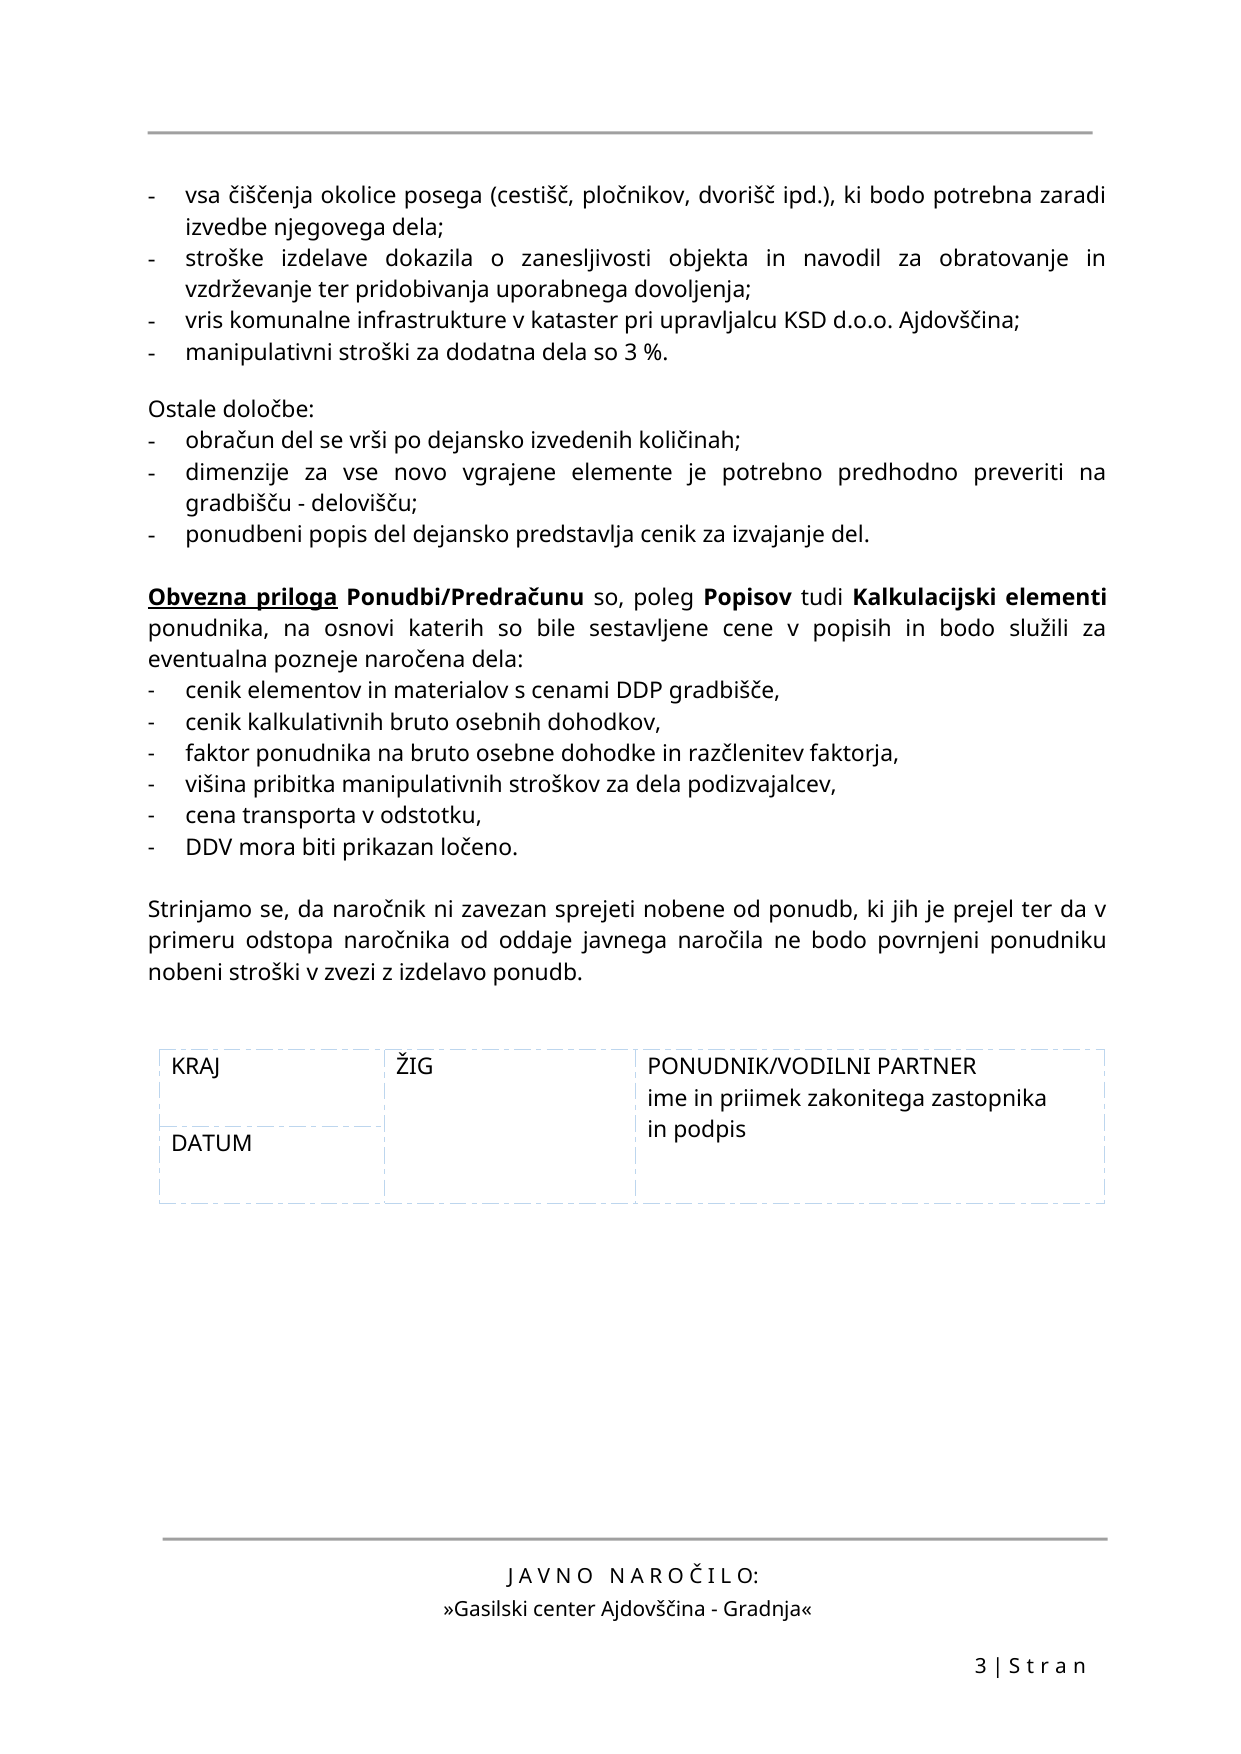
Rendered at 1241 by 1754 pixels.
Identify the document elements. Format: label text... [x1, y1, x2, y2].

text manipulativni stroški za dodatna dela so 3 %. [148, 335, 1107, 367]
list DDV mora biti prikazan ločeno. [148, 831, 1107, 862]
text Strinjamo se, da naročnik ni zavezan sprejeti nobene od ponudb, ki jih je prejel ter da v primeru odstopa naročnika od oddaje javnega naročila ne bodo povrnjeni ponudniku nobeni stroški v zvezi z izdelavo ponudb. [148, 893, 1107, 987]
list cena transporta v odstotku, [148, 799, 1107, 831]
text vris komunalne infrastrukture v kataster pri upravljalcu KSD d.o.o. Ajdovščina; [148, 304, 1107, 335]
list dimenzije za vse novo vgrajene elemente je potrebno predhodno preveriti na gradbišču - delovišču; [148, 456, 1107, 518]
list višina pribitka manipulativnih stroškov za dela podizvajalcev, [148, 768, 1107, 799]
text stroške izdelave dokazila o zanesljivosti objekta in navodil za obratovanje in vzdrževanje ter pridobivanja uporabnega dovoljenja; [148, 242, 1107, 304]
text Obvezna priloga Ponudbi/Predračunu so, poleg Popisov tudi Kalkulacijski elementi ponudnika, na osnovi katerih so bile sestavljene cene v popisih in bodo služili za eventualna pozneje naročena dela: [148, 581, 1107, 674]
table_header KRAJ [160, 1049, 384, 1126]
list ponudbeni popis del dejansko predstavlja cenik za izvajanje del. [148, 518, 1107, 549]
list obračun del se vrši po dejansko izvedenih količinah; [148, 424, 1107, 456]
list faktor ponudnika na bruto osebne dohodke in razčlenitev faktorja, [148, 737, 1107, 768]
list cenik elementov in materialov s cenami DDP gradbišče, [148, 674, 1107, 706]
text vsa čiščenja okolice posega (cestišč, pločnikov, dvorišč ipd.), ki bodo potrebna zaradi izvedbe njegovega dela; [148, 179, 1107, 242]
table_cell DATUM [160, 1126, 384, 1203]
table_header PONUDNIK/VODILNI PARTNER ime in priimek zakonitega zastopnika in podpis [636, 1049, 1104, 1203]
table_header ŽIG [385, 1049, 636, 1203]
list cenik kalkulativnih bruto osebnih dohodkov, [148, 706, 1107, 737]
text Ostale določbe: [148, 393, 1107, 424]
